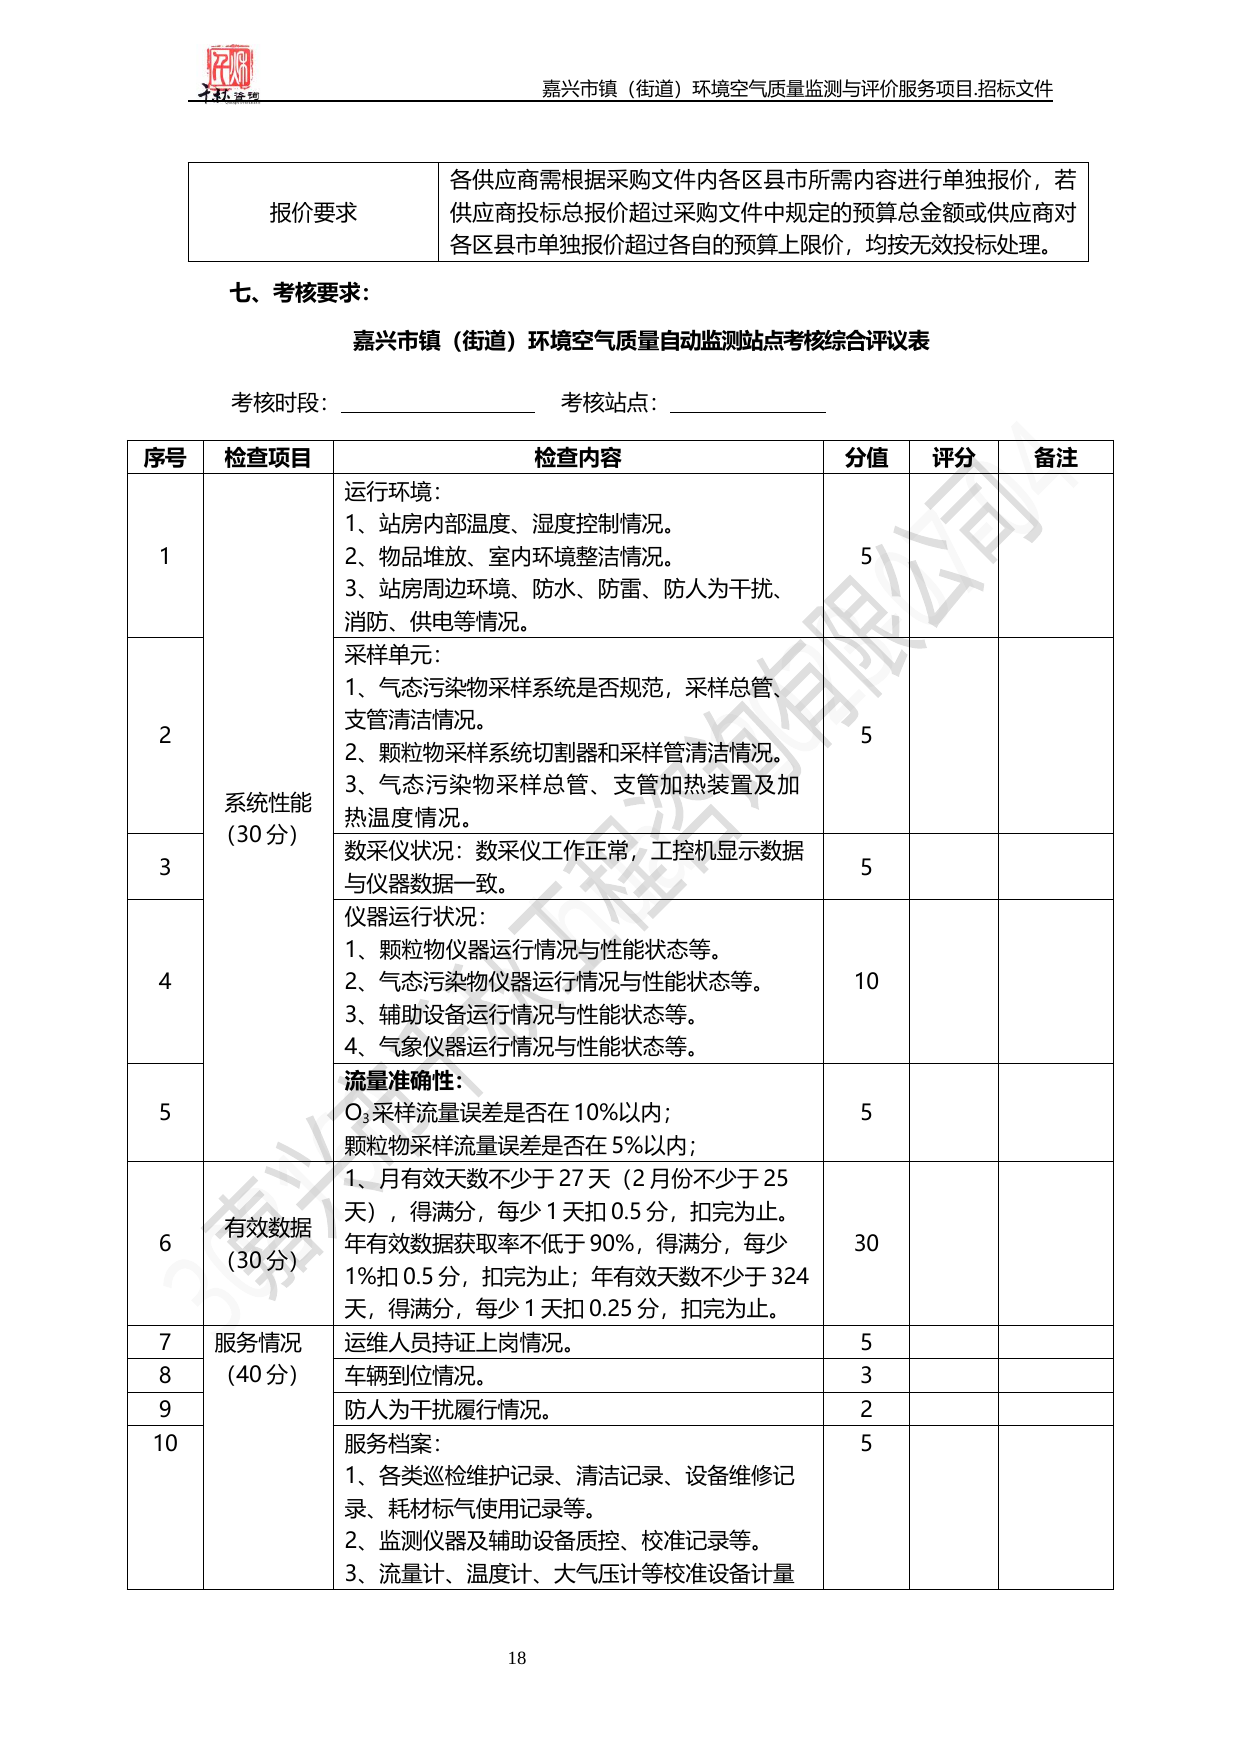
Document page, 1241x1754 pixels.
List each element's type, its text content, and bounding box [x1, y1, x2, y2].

table_cell [999, 474, 1113, 637]
table_cell 3 [824, 1359, 909, 1392]
table_cell [910, 1162, 998, 1324]
table_cell 2 [824, 1393, 909, 1425]
table_cell 车辆到位情况。 [334, 1359, 823, 1392]
table_cell 10 [128, 1426, 203, 1589]
text 嘉兴市镇（街道）环境空气质量自动监测站点考核综合评议表 [187, 326, 1053, 354]
table_header 分值 [824, 441, 909, 473]
table_header 序号 [128, 441, 203, 473]
table_cell 30 [824, 1162, 909, 1324]
table_cell 有效数据 （30分） [204, 1162, 333, 1324]
table_cell 5 [824, 1426, 909, 1589]
table_cell [910, 474, 998, 637]
table_cell 2 [128, 638, 203, 833]
table_cell [999, 834, 1113, 899]
table_cell [910, 1393, 998, 1425]
table_cell [910, 1359, 998, 1392]
table_cell [999, 1359, 1113, 1392]
table_cell 7 [128, 1326, 203, 1358]
table_cell [999, 1064, 1113, 1161]
table_cell 10 [824, 900, 909, 1062]
table_cell 8 [128, 1359, 203, 1392]
table_header 备注 [999, 441, 1113, 473]
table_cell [334, 1426, 823, 1589]
table_cell 流量准确性： O3采样流量误差是否在10%以内； 颗粒物采样流量误差是否在5%以内； [334, 1064, 823, 1161]
table_cell 报价要求 [189, 163, 438, 261]
table_cell [910, 900, 998, 1062]
table_cell 5 [824, 474, 909, 637]
table_cell 5 [824, 1326, 909, 1358]
table_cell 5 [824, 1064, 909, 1161]
table_header 评分 [910, 441, 998, 473]
table_cell [910, 834, 998, 899]
table_cell 数采仪状况：数采仪工作正常，工控机显示数据与仪器数据一致。 [334, 834, 823, 899]
table_cell 运行环境： 1、站房内部温度、湿度控制情况。 2、物品堆放、室内环境整洁情况。 3、站房周边环境、防水、防雷、防人为干扰、消防、供电等情况。 [334, 474, 823, 637]
text 考核时段： 考核站点： [187, 385, 1053, 418]
table_cell 采样单元： 1、气态污染物采样系统是否规范，采样总管、支管清洁情况。 2、颗粒物采样系统切割器和采样管清洁情况。 3、气态污染物采样总管、支管加热装置及加热温度情况。 [334, 638, 823, 833]
table_cell 9 [128, 1393, 203, 1425]
table_cell 运维人员持证上岗情况。 [334, 1326, 823, 1358]
table_cell 5 [128, 1064, 203, 1161]
table_cell 月有效天数不少于27天（2月份不少于25天），得满分，每少1天扣0.5分，扣完为止。 年有效数据获取率不低于90%，得满分，每少1%扣0.5分，扣完为止；年有效天数不少于324天，得满分，每少1天扣0.25分，扣完为止。 [334, 1162, 823, 1324]
table_cell 仪器运行状况： 颗粒物仪器运行情况与性能状态等。 气态污染物仪器运行情况与性能状态等。 3、辅助设备运行情况与性能状态等。 4、气象仪器运行情况与性能状态等。 [334, 900, 823, 1062]
table_cell 1 [128, 474, 203, 637]
table_header 检查内容 [334, 441, 823, 473]
table_cell [999, 1326, 1113, 1358]
table_cell 3 [128, 834, 203, 899]
table_cell [999, 1393, 1113, 1425]
table_cell [910, 1426, 998, 1589]
table_cell 系统性能 （30分） [204, 474, 333, 1161]
table_cell 5 [824, 638, 909, 833]
table_cell 各供应商需根据采购文件内各区县市所需内容进行单独报价，若供应商投标总报价超过采购文件中规定的预算总金额或供应商对各区县市单独报价超过各自的预算上限价，均按无效投标处理。 [439, 163, 1088, 261]
table_cell [910, 1064, 998, 1161]
table_cell [999, 638, 1113, 833]
picture [196, 44, 261, 100]
table_cell 5 [824, 834, 909, 899]
table_cell [999, 1162, 1113, 1324]
table_cell 防人为干扰履行情况。 [334, 1393, 823, 1425]
table_cell 4 [128, 900, 203, 1062]
list 考核要求： [187, 262, 1053, 309]
table_cell 服务情况（40分） [204, 1326, 333, 1589]
table_cell 6 [128, 1162, 203, 1324]
table_cell [910, 638, 998, 833]
table_cell [999, 1426, 1113, 1589]
table_cell [999, 900, 1113, 1062]
table_header 检查项目 [204, 441, 333, 473]
table_cell [910, 1326, 998, 1358]
